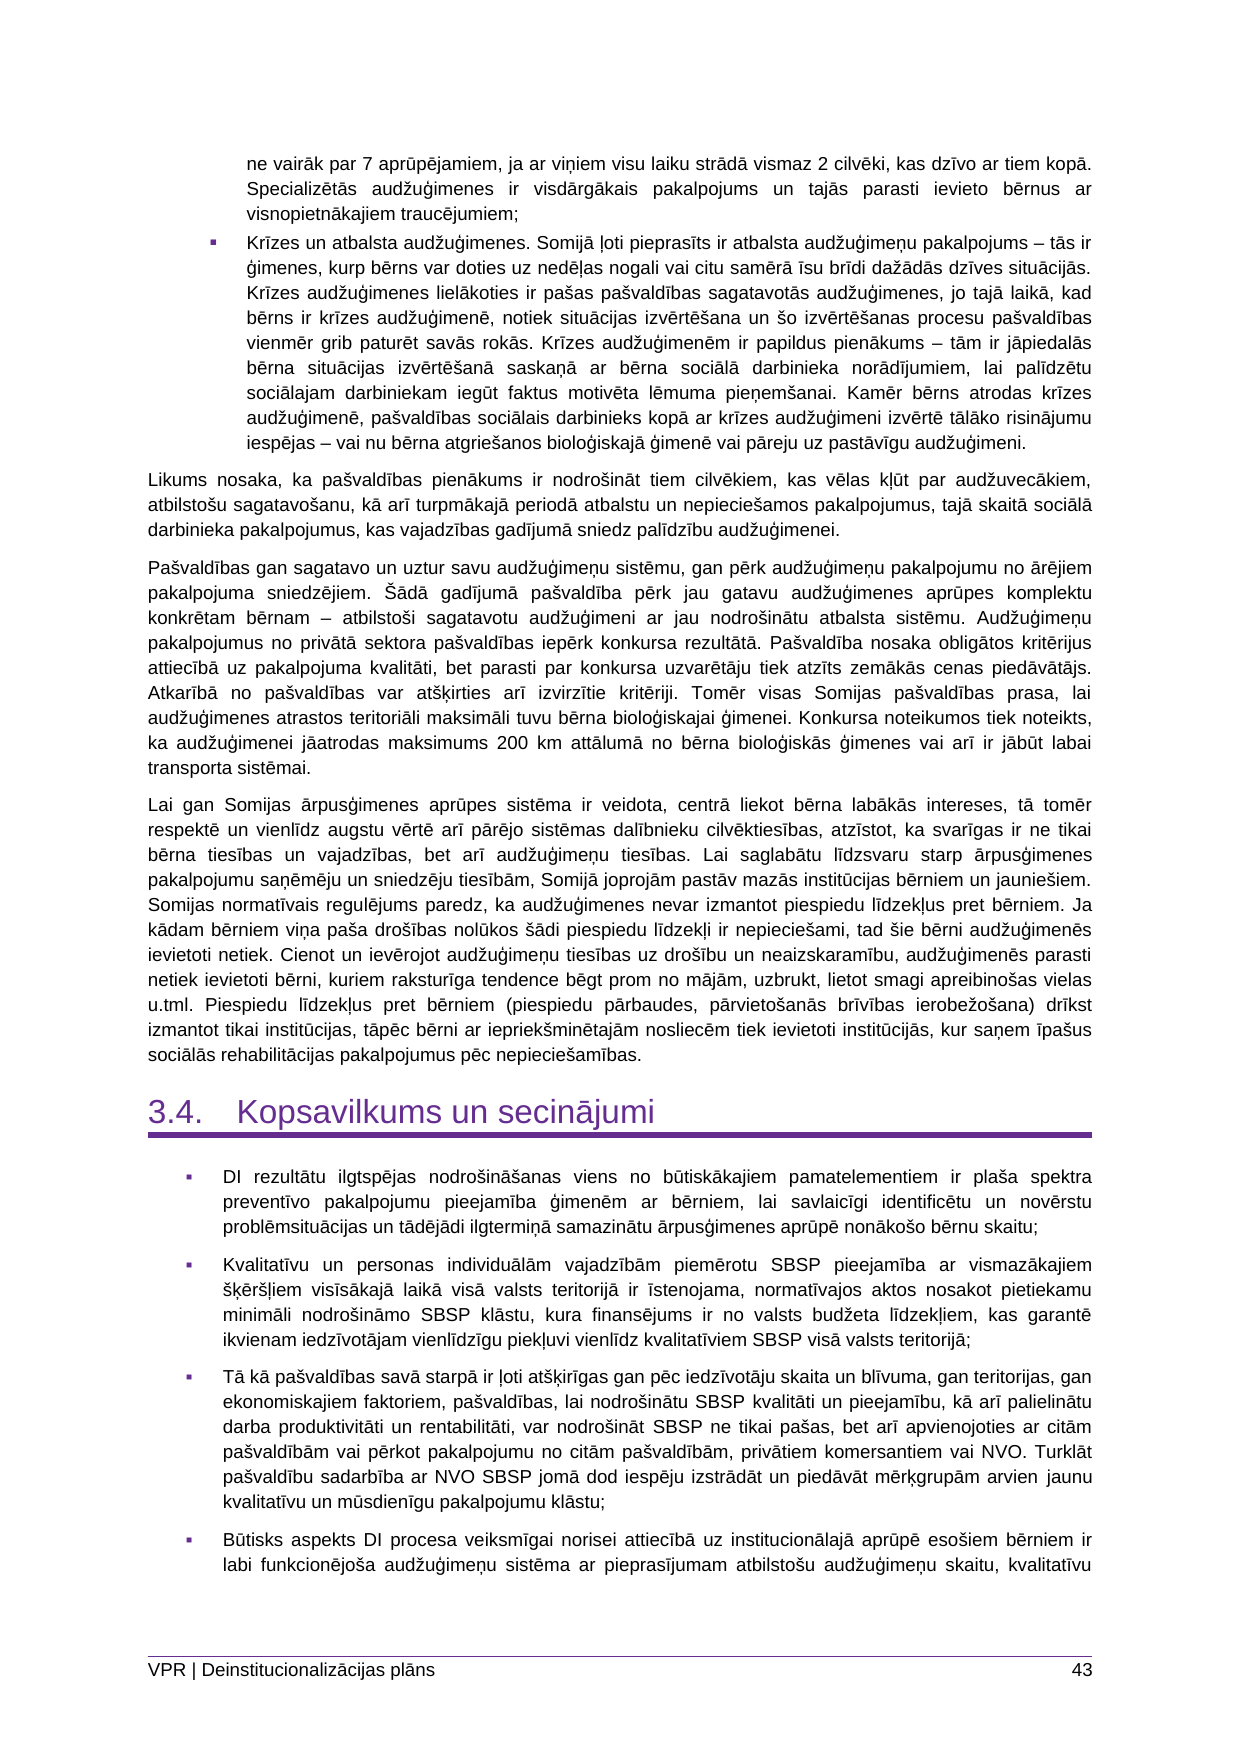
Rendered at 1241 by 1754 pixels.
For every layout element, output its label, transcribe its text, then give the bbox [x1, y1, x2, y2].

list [185, 1526, 1092, 1576]
list Tā kā pašvaldības savā starpā ir ļoti atšķirīgas gan pēc iedzīvotāju skaita un blīvuma, gan teritorijas, gan ekonomiskajiem faktoriem, pašvaldības, lai nodrošinātu SBSP kvalitāti un pieejamību, kā arī palielinātu darba produktivitāti un rentabilitāti, var nodrošināt SBSP ne tikai pašas, bet arī apvienojoties ar citām pašvaldībām vai pērkot pakalpojumu no citām pašvaldībām, privātiem komersantiem vai NVO. Turklāt pašvaldību sadarbība ar NVO SBSP jomā dod iespēju izstrādāt un piedāvāt mērķgrupām arvien jaunu kvalitatīvu un mūsdienīgu pakalpojumu klāstu; [185, 1363, 1092, 1513]
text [209, 150, 1092, 225]
text Lai gan Somijas ārpusģimenes aprūpes sistēma ir veidota, centrā liekot bērna labākās intereses, tā tomēr respektē un vienlīdz augstu vērtē arī pārējo sistēmas dalībnieku cilvēktiesības, atzīstot, ka svarīgas ir ne tikai bērna tiesības un vajadzības, bet arī audžuģimeņu tiesības. Lai saglabātu līdzsvaru starp ārpusģimenes pakalpojumu saņēmēju un sniedzēju tiesībām, Somijā joprojām pastāv mazās institūcijas bērniem un jauniešiem. Somijas normatīvais regulējums paredz, ka audžuģimenes nevar izmantot piespiedu līdzekļus pret bērniem. Ja kādam bērniem viņa paša drošības nolūkos šādi piespiedu līdzekļi ir nepieciešami, tad šie bērni audžuģimenēs ievietoti netiek. Cienot un ievērojot audžuģimeņu tiesības uz drošību un neaizskaramību, audžuģimenēs parasti netiek ievietoti bērni, kuriem raksturīga tendence bēgt prom no mājām, uzbrukt, lietot smagi apreibinošas vielas u.tml. Piespiedu līdzekļus pret bērniem (piespiedu pārbaudes, pārvietošanās brīvības ierobežošana) drīkst izmantot tikai institūcijas, tāpēc bērni ar iepriekšminētajām nosliecēm tiek ievietoti institūcijās, kur saņem īpašus sociālās rehabilitācijas pakalpojumus pēc nepieciešamības. [148, 792, 1092, 1067]
list Kvalitatīvu un personas individuālām vajadzībām piemērotu SBSP pieejamība ar vismazākajiem šķēršļiem visīsākajā laikā visā valsts teritorijā ir īstenojama, normatīvajos aktos nosakot pietiekamu minimāli nodrošināmo SBSP klāstu, kura finansējums ir no valsts budžeta līdzekļiem, kas garantē ikvienam iedzīvotājam vienlīdzīgu piekļuvi vienlīdz kvalitatīviem SBSP visā valsts teritorijā; [185, 1251, 1092, 1351]
list DI rezultātu ilgtspējas nodrošināšanas viens no būtiskākajiem pamatelementiem ir plaša spektra preventīvo pakalpojumu pieejamība ģimenēm ar bērniem, lai savlaicīgi identificētu un novērstu problēmsituācijas un tādējādi ilgtermiņā samazinātu ārpusģimenes aprūpē nonākošo bērnu skaitu; [185, 1163, 1092, 1238]
subtitle Kopsavilkums un secinājumi [148, 1092, 1092, 1132]
text Likums nosaka, ka pašvaldības pienākums ir nodrošināt tiem cilvēkiem, kas vēlas kļūt par audžuvecākiem, atbilstošu sagatavošanu, kā arī turpmākajā periodā atbalstu un nepieciešamos pakalpojumus, tajā skaitā sociālā darbinieka pakalpojumus, kas vajadzības gadījumā sniedz palīdzību audžuģimenei. [148, 467, 1092, 542]
text Pašvaldības gan sagatavo un uztur savu audžuģimeņu sistēmu, gan pērk audžuģimeņu pakalpojumu no ārējiem pakalpojuma sniedzējiem. Šādā gadījumā pašvaldība pērk jau gatavu audžuģimenes aprūpes komplektu konkrētam bērnam – atbilstoši sagatavotu audžuģimeni ar jau nodrošinātu atbalsta sistēmu. Audžuģimeņu pakalpojumus no privātā sektora pašvaldības iepērk konkursa rezultātā. Pašvaldība nosaka obligātos kritērijus attiecībā uz pakalpojuma kvalitāti, bet parasti par konkursa uzvarētāju tiek atzīts zemākās cenas piedāvātājs. Atkarībā no pašvaldības var atšķirties arī izvirzītie kritēriji. Tomēr visas Somijas pašvaldības prasa, lai audžuģimenes atrastos teritoriāli maksimāli tuvu bērna bioloģiskajai ģimenei. Konkursa noteikumos tiek noteikts, ka audžuģimenei jāatrodas maksimums 200 km attālumā no bērna bioloģiskās ģimenes vai arī ir jābūt labai transporta sistēmai. [148, 554, 1092, 779]
text Krīzes un atbalsta audžuģimenes. Somijā ļoti pieprasīts ir atbalsta audžuģimeņu pakalpojums – tās ir ģimenes, kurp bērns var doties uz nedēļas nogali vai citu samērā īsu brīdi dažādās dzīves situācijās. Krīzes audžuģimenes lielākoties ir pašas pašvaldības sagatavotās audžuģimenes, jo tajā laikā, kad bērns ir krīzes audžuģimenē, notiek situācijas izvērtēšana un šo izvērtēšanas procesu pašvaldības vienmēr grib paturēt savās rokās. Krīzes audžuģimenēm ir papildus pienākums – tām ir jāpiedalās bērna situācijas izvērtēšanā saskaņā ar bērna sociālā darbinieka norādījumiem, lai palīdzētu sociālajam darbiniekam iegūt faktus motivēta lēmuma pieņemšanai. Kamēr bērns atrodas krīzes audžuģimenē, pašvaldības sociālais darbinieks kopā ar krīzes audžuģimeni izvērtē tālāko risinājumu iespējas – vai nu bērna atgriešanos bioloģiskajā ģimenē vai pāreju uz pastāvīgu audžuģimeni. [209, 229, 1092, 454]
